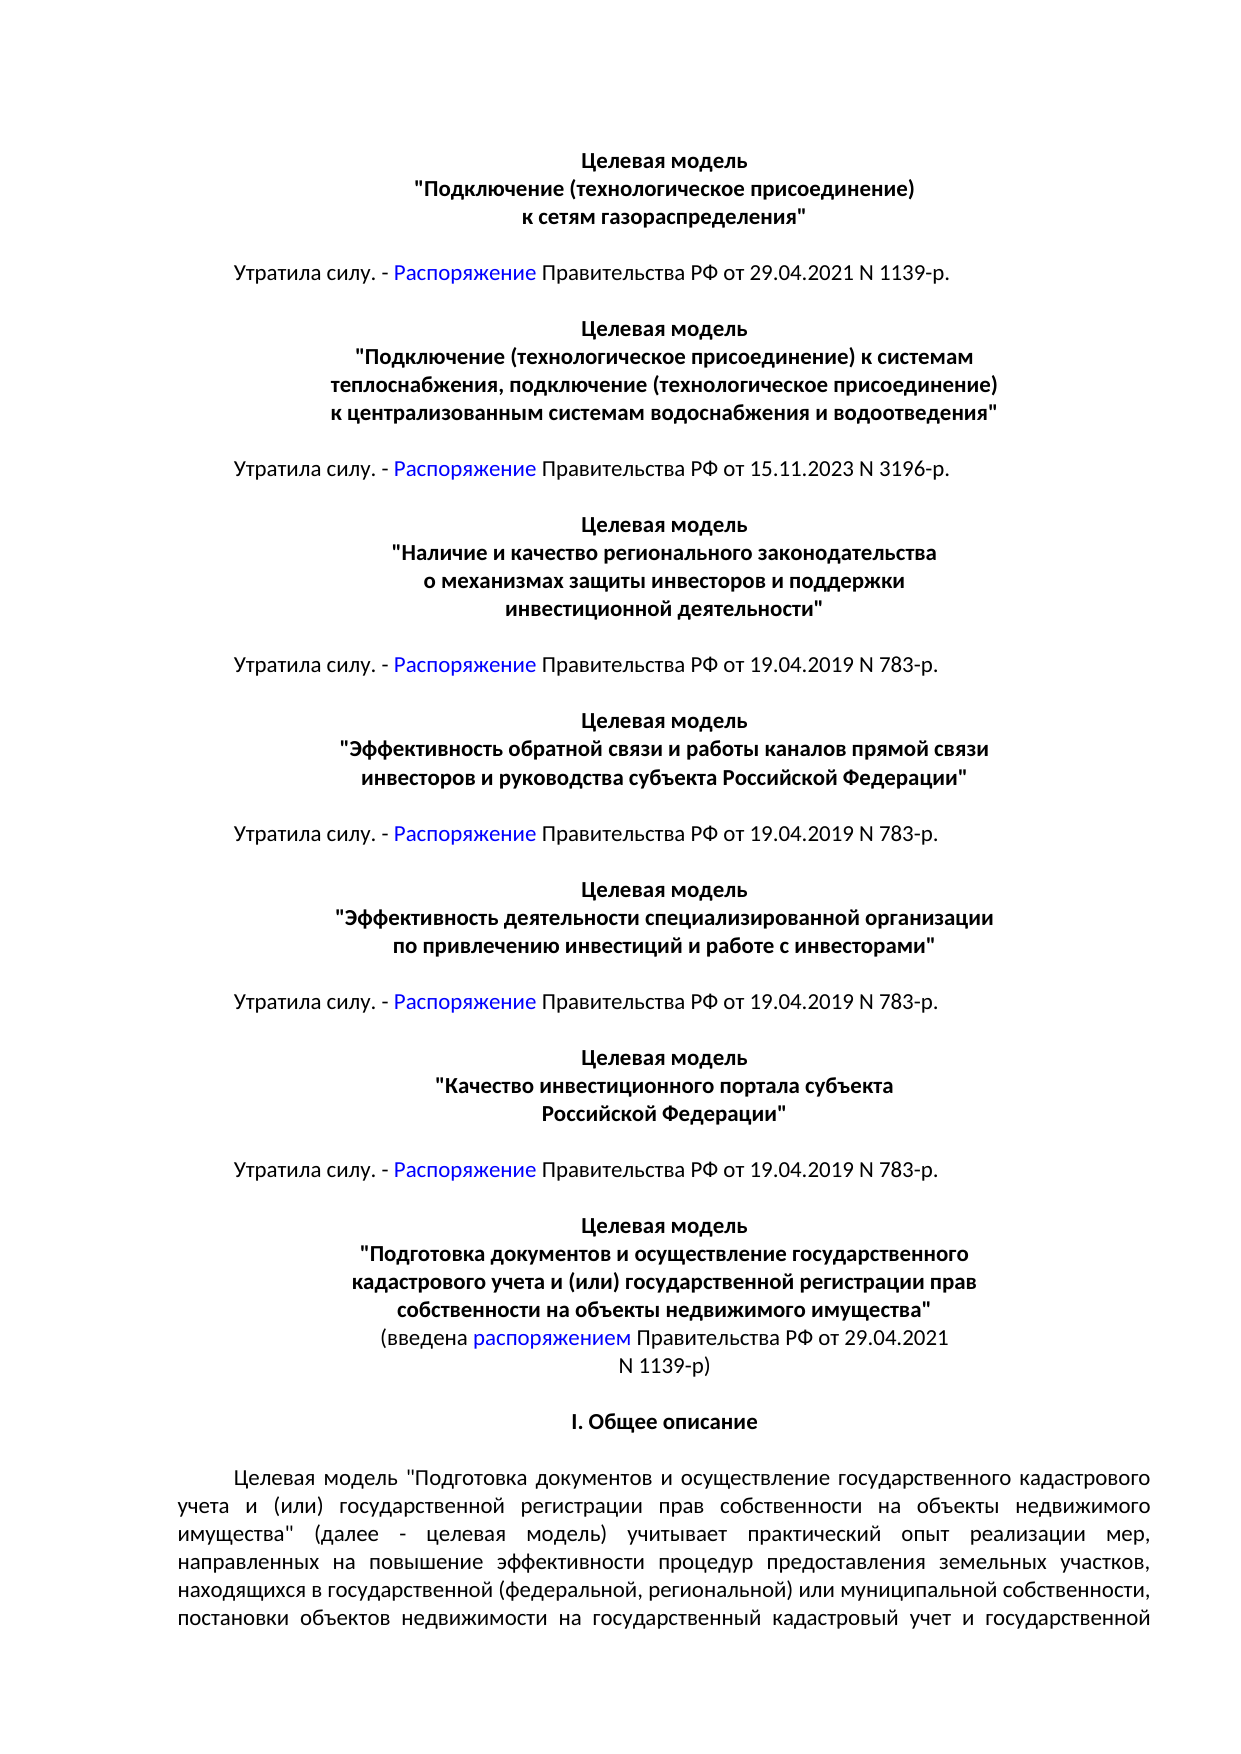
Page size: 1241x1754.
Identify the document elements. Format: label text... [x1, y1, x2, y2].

text Утратила силу. - Распоряжение Правительства РФ от 19.04.2019 N 783-р. [177, 987, 1152, 1015]
title собственности на объекты недвижимого имущества" [177, 1295, 1152, 1323]
title I. Общее описание [177, 1407, 1152, 1435]
title "Качество инвестиционного портала субъекта [177, 1071, 1152, 1099]
text Утратила силу. - Распоряжение Правительства РФ от 19.04.2019 N 783-р. [177, 819, 1152, 847]
title Целевая модель [177, 146, 1152, 174]
title "Подготовка документов и осуществление государственного [177, 1239, 1152, 1267]
text Утратила силу. - Распоряжение Правительства РФ от 19.04.2019 N 783-р. [177, 1155, 1152, 1183]
title "Наличие и качество регионального законодательства [177, 538, 1152, 566]
title "Эффективность обратной связи и работы каналов прямой связи [177, 734, 1152, 763]
text N 1139-р) [177, 1351, 1152, 1379]
title Целевая модель [177, 314, 1152, 342]
title по привлечению инвестиций и работе с инвесторами" [177, 931, 1152, 959]
title к централизованным системам водоснабжения и водоотведения" [177, 398, 1152, 426]
title Целевая модель [177, 707, 1152, 734]
title "Эффективность деятельности специализированной организации [177, 903, 1152, 931]
text (введена распоряжением Правительства РФ от 29.04.2021 [177, 1323, 1152, 1351]
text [177, 1463, 1152, 1631]
title Целевая модель [177, 510, 1152, 538]
title Целевая модель [177, 1043, 1152, 1071]
title Целевая модель [177, 875, 1152, 903]
title к сетям газораспределения" [177, 202, 1152, 230]
text Утратила силу. - Распоряжение Правительства РФ от 19.04.2019 N 783-р. [177, 651, 1152, 678]
title инвестиционной деятельности" [177, 594, 1152, 622]
text Утратила силу. - Распоряжение Правительства РФ от 29.04.2021 N 1139-р. [177, 258, 1152, 286]
text Утратила силу. - Распоряжение Правительства РФ от 15.11.2023 N 3196-р. [177, 454, 1152, 482]
title о механизмах защиты инвесторов и поддержки [177, 566, 1152, 594]
title Целевая модель [177, 1211, 1152, 1239]
title инвесторов и руководства субъекта Российской Федерации" [177, 763, 1152, 791]
title "Подключение (технологическое присоединение) [177, 174, 1152, 202]
title кадастрового учета и (или) государственной регистрации прав [177, 1267, 1152, 1295]
title "Подключение (технологическое присоединение) к системам [177, 342, 1152, 370]
title теплоснабжения, подключение (технологическое присоединение) [177, 370, 1152, 398]
title Российской Федерации" [177, 1099, 1152, 1127]
